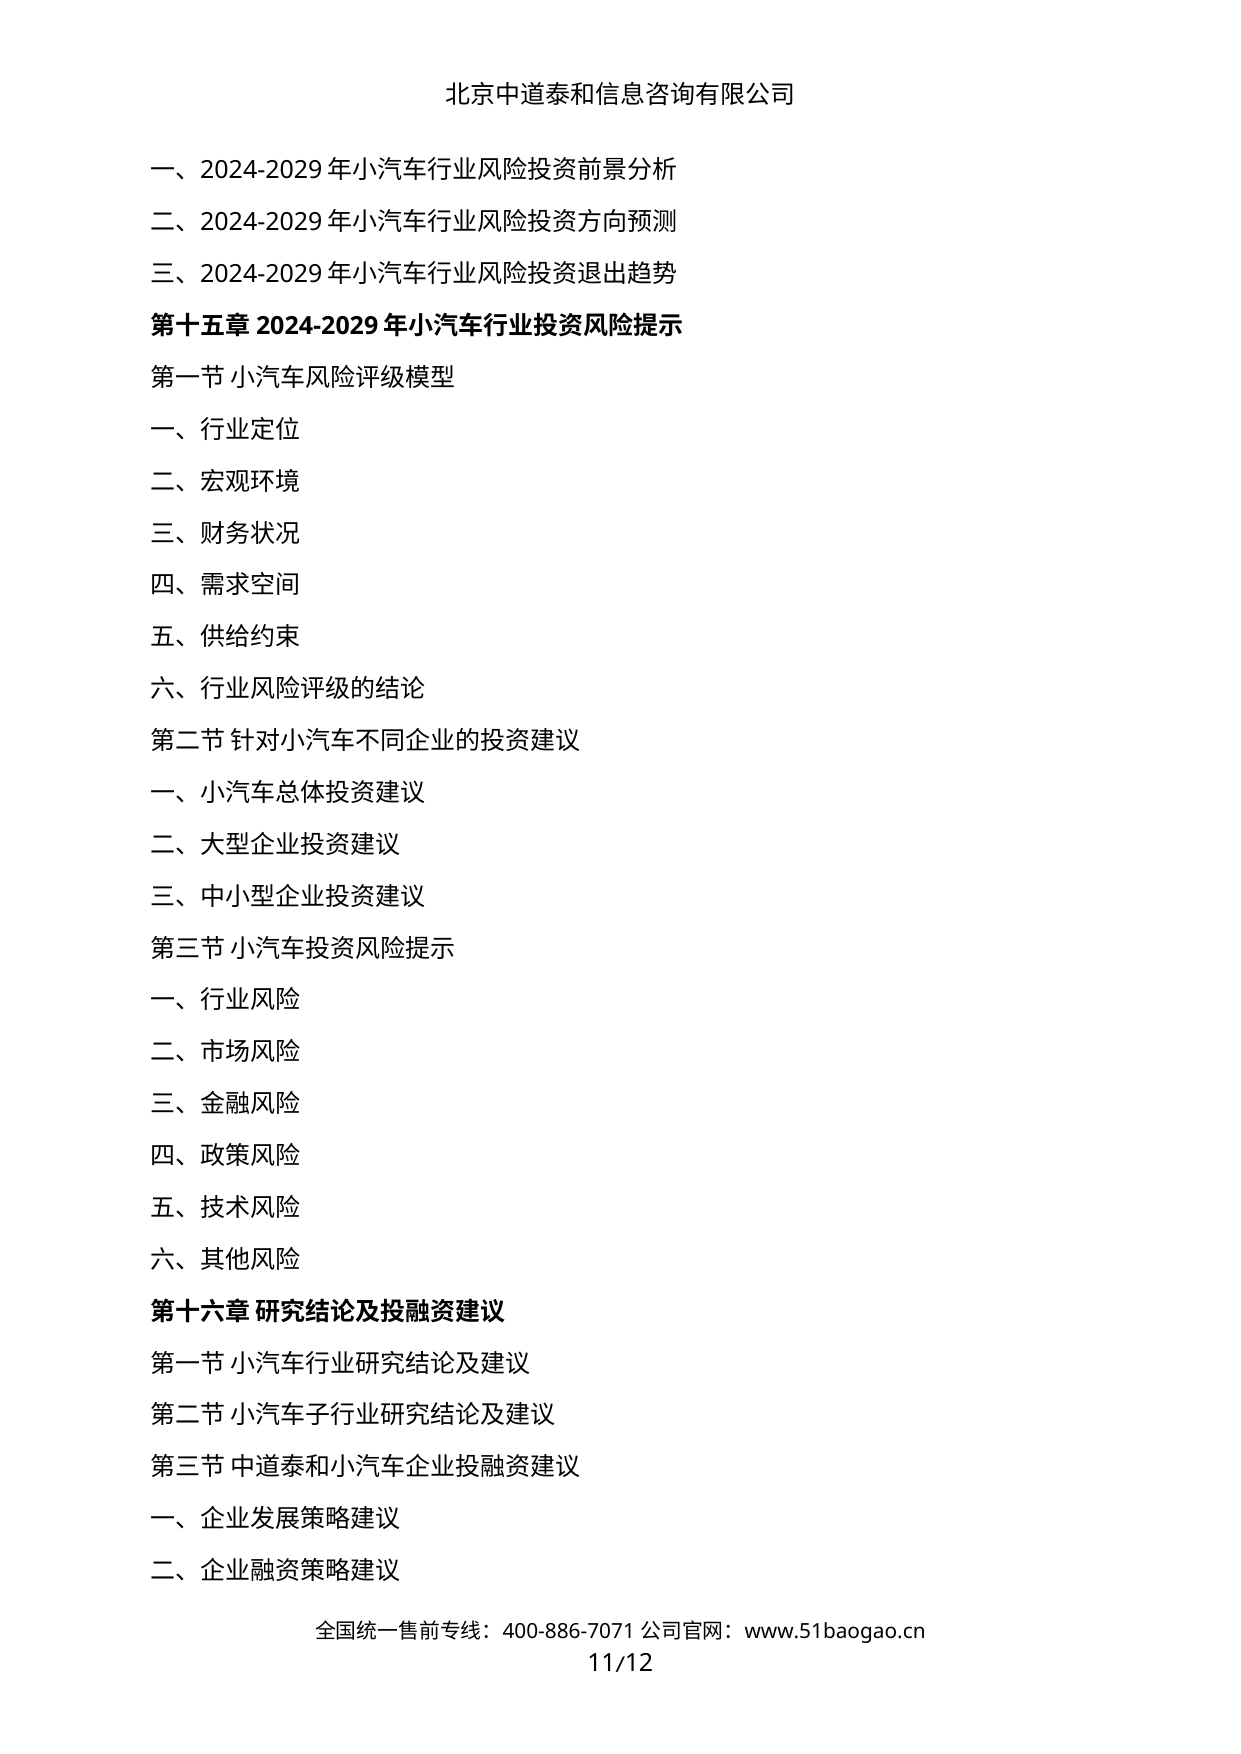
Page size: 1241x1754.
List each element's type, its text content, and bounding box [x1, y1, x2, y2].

text 一、行业风险 [150, 980, 1090, 1016]
text 六、行业风险评级的结论 [150, 669, 1090, 705]
text 第一节 小汽车风险评级模型 [150, 357, 1090, 394]
text 第十六章 研究结论及投融资建议 [150, 1291, 1090, 1327]
text 四、需求空间 [150, 565, 1090, 601]
text 第二节 小汽车子行业研究结论及建议 [150, 1395, 1090, 1431]
text 二、市场风险 [150, 1032, 1090, 1068]
text 三、2024-2029年小汽车行业风险投资退出趋势 [150, 254, 1090, 290]
text 一、行业定位 [150, 409, 1090, 446]
text 二、企业融资策略建议 [150, 1551, 1090, 1587]
text 一、企业发展策略建议 [150, 1499, 1090, 1535]
text 三、中小型企业投资建议 [150, 876, 1090, 912]
text 一、小汽车总体投资建议 [150, 772, 1090, 809]
text 三、财务状况 [150, 513, 1090, 549]
text 第三节 中道泰和小汽车企业投融资建议 [150, 1447, 1090, 1483]
text 四、政策风险 [150, 1136, 1090, 1172]
text 一、2024-2029年小汽车行业风险投资前景分析 [150, 150, 1090, 186]
text 第二节 针对小汽车不同企业的投资建议 [150, 721, 1090, 757]
text 二、宏观环境 [150, 461, 1090, 497]
text 六、其他风险 [150, 1239, 1090, 1276]
text 二、大型企业投资建议 [150, 824, 1090, 861]
text 第一节 小汽车行业研究结论及建议 [150, 1343, 1090, 1379]
text 第三节 小汽车投资风险提示 [150, 928, 1090, 964]
text 第十五章 2024-2029年小汽车行业投资风险提示 [150, 306, 1090, 342]
text 二、2024-2029年小汽车行业风险投资方向预测 [150, 202, 1090, 238]
text 五、供给约束 [150, 617, 1090, 653]
text 五、技术风险 [150, 1187, 1090, 1224]
text 三、金融风险 [150, 1084, 1090, 1120]
